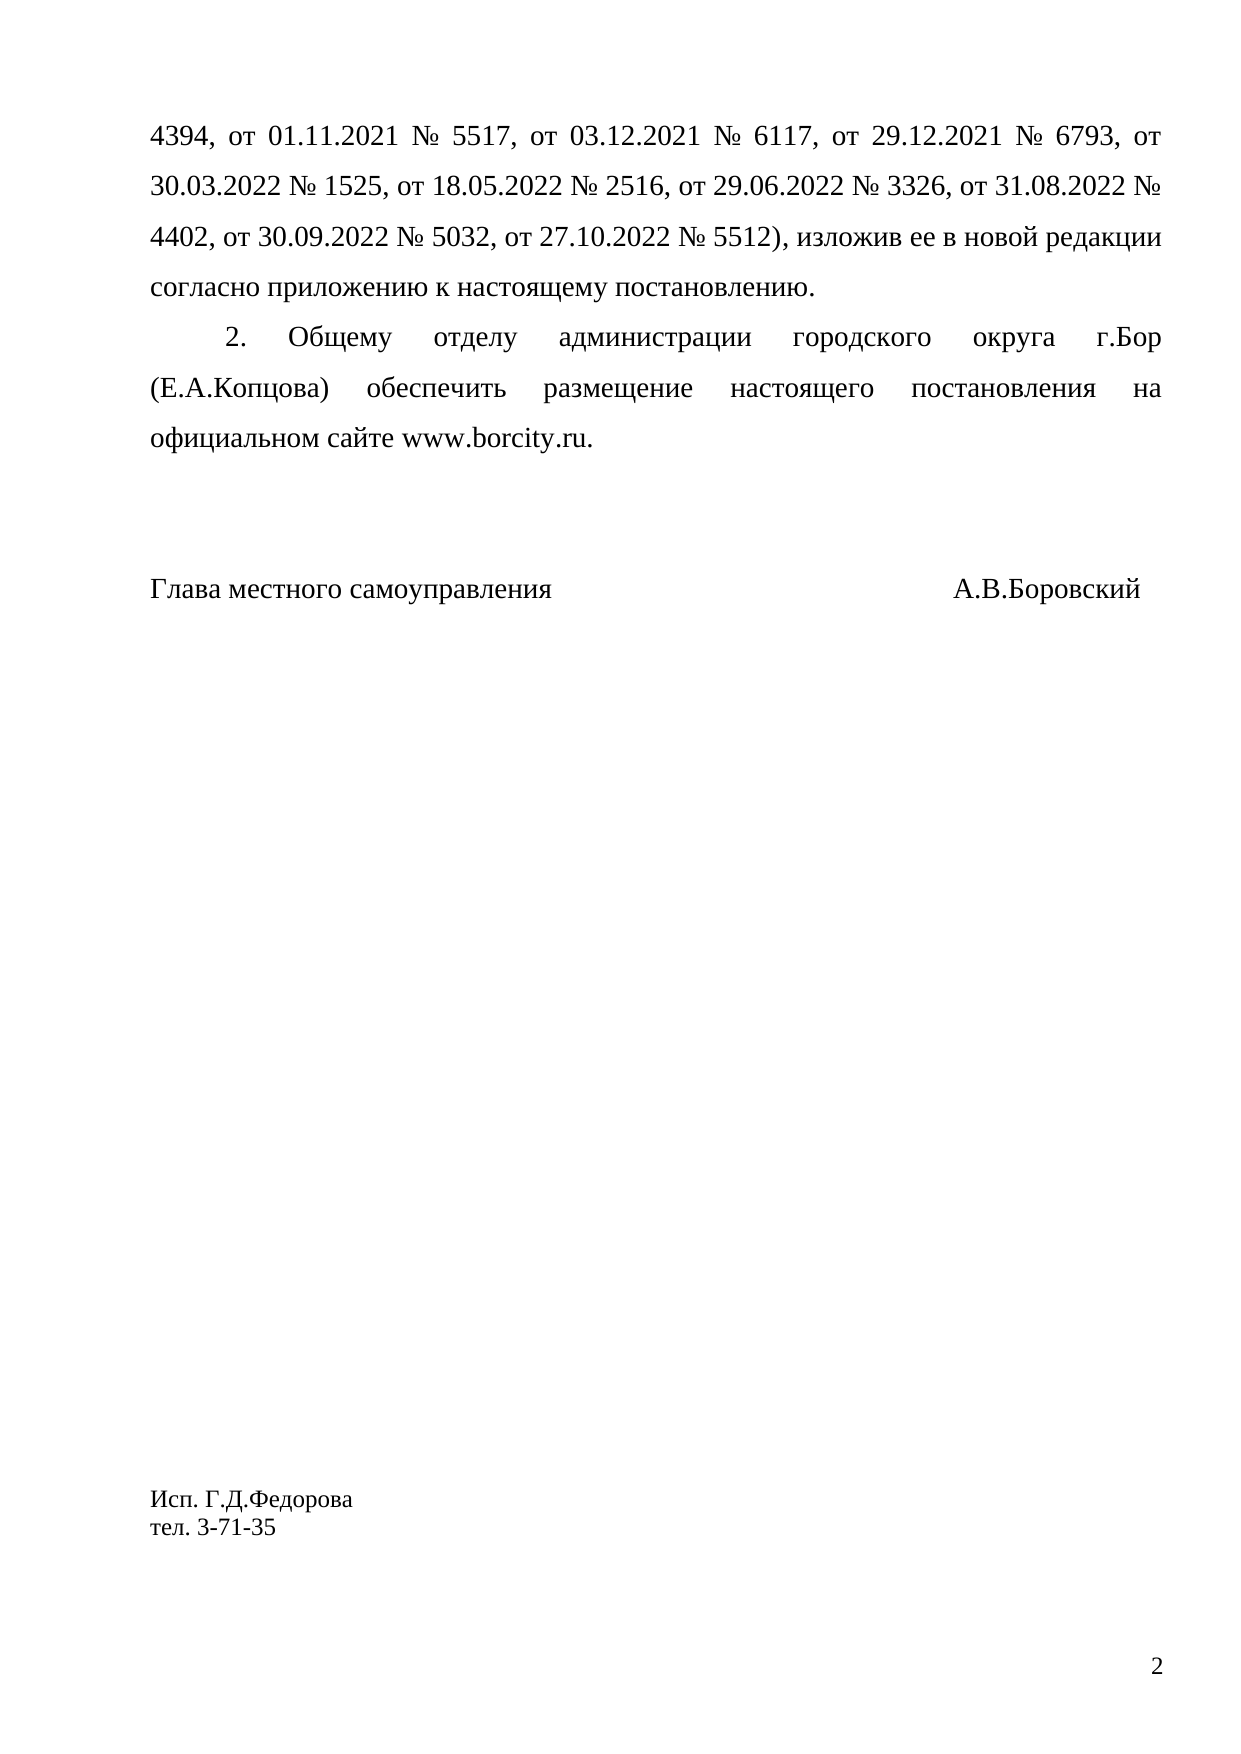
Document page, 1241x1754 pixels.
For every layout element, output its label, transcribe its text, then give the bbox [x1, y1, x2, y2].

text Глава местного самоуправления А.В.Боровский [150, 571, 1162, 604]
text Исп. Г.Д.Федорова [150, 1484, 1162, 1512]
text тел. 3-71-35 [150, 1512, 1162, 1541]
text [150, 118, 1162, 303]
text 2. Общему отделу администрации городского округа г.Бор (Е.А.Копцова) обеспечить размещение настоящего постановления на официальном сайте www.borcity.ru. [150, 319, 1162, 453]
